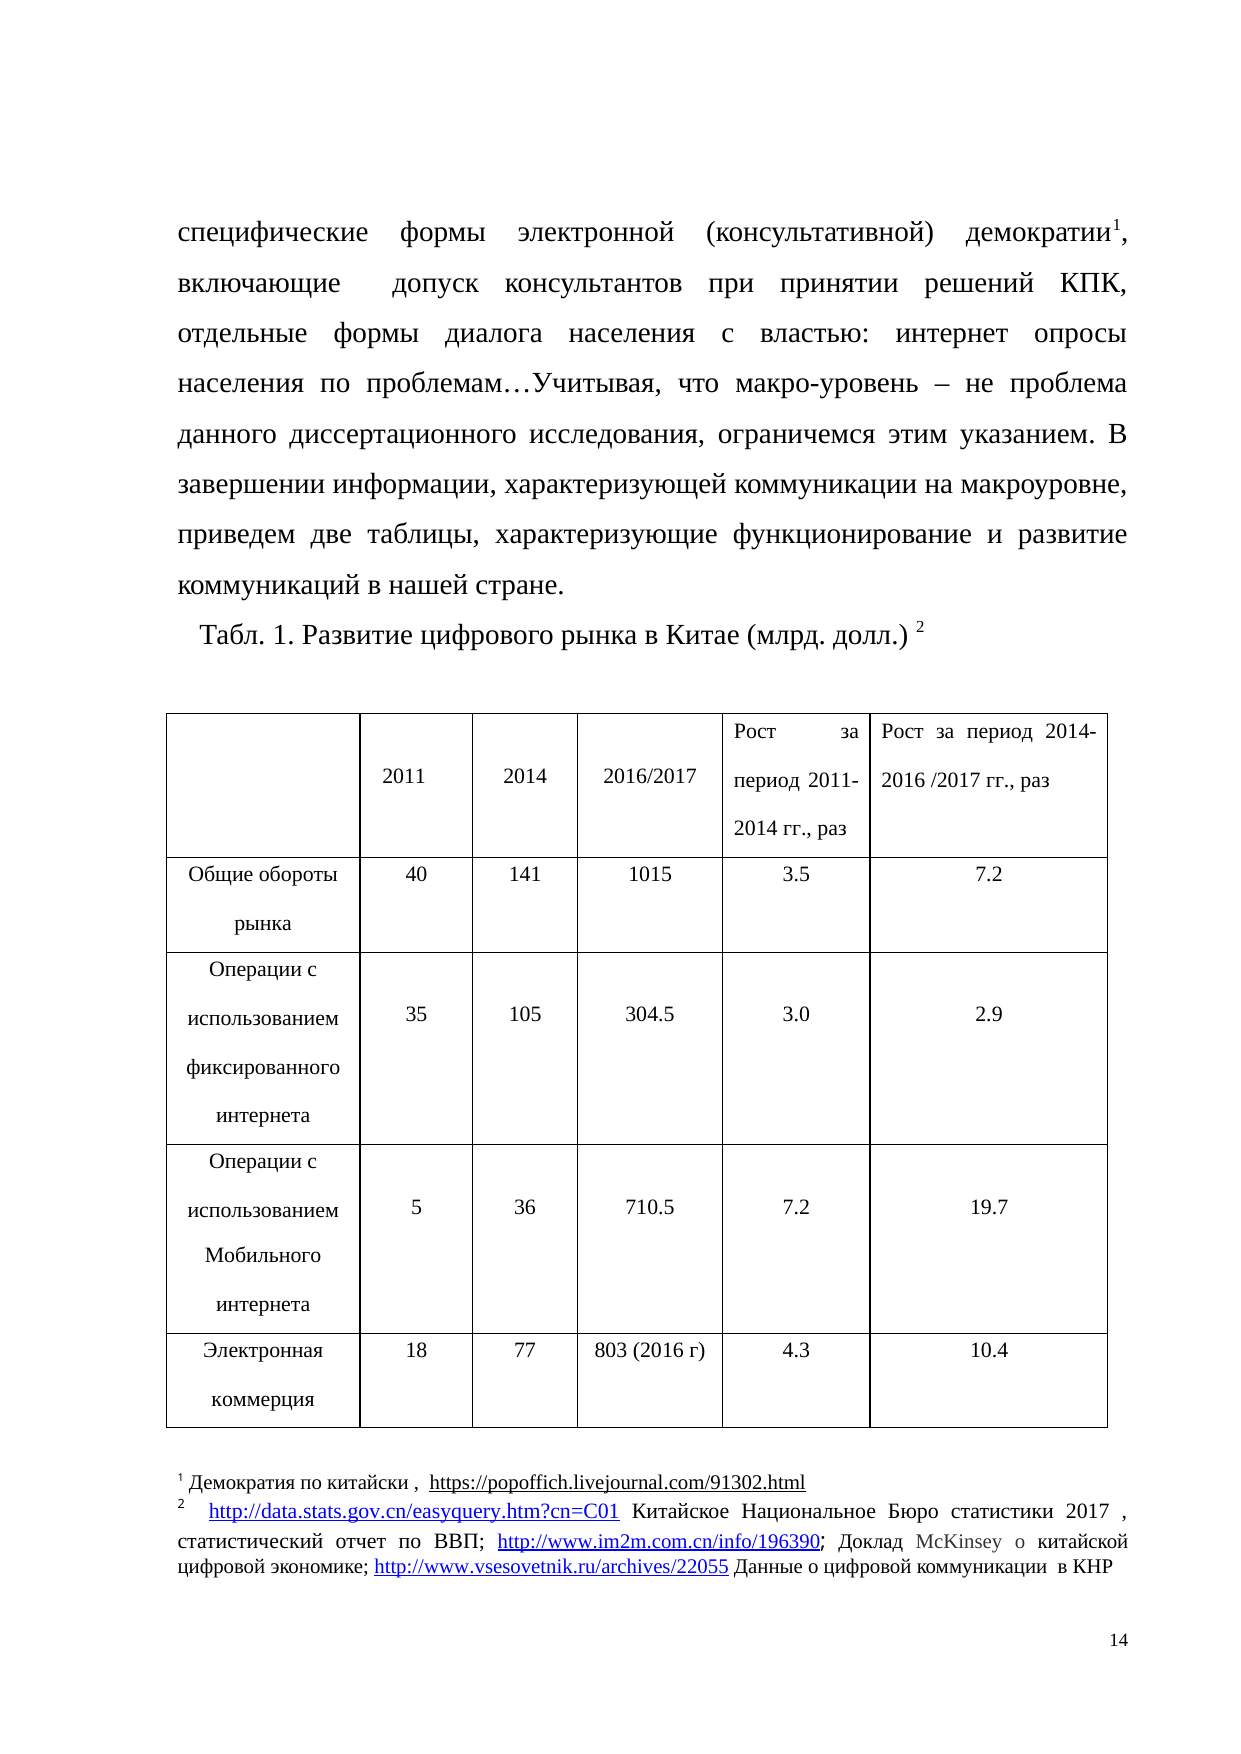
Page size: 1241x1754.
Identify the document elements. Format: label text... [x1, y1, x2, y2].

table_cell 105 [473, 953, 577, 1144]
table_header Рост за период 2014-2016 /2017 гг., раз [871, 714, 1107, 857]
table_cell 803 (2016 г) [578, 1334, 722, 1427]
table_cell 35 [361, 953, 472, 1144]
table_cell 141 [473, 858, 577, 952]
table_cell 5 [361, 1145, 472, 1332]
table_cell Электронная коммерция [167, 1334, 359, 1427]
table_cell 710.5 [578, 1145, 722, 1332]
table_cell 40 [361, 858, 472, 952]
table_header 2011 [361, 714, 472, 857]
table_cell 19.7 [871, 1145, 1107, 1332]
table_header [167, 714, 359, 857]
table_cell 77 [473, 1334, 577, 1427]
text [177, 150, 1128, 552]
table_cell 36 [473, 1145, 577, 1332]
table_cell 7.2 [723, 1145, 869, 1332]
table_cell 10.4 [871, 1334, 1107, 1427]
table_header 2016/2017 [578, 714, 722, 857]
table_cell Общие обороты рынка [167, 858, 359, 952]
table_cell 4.3 [723, 1334, 869, 1427]
table_header Рост за период 2011-2014 гг., раз [723, 714, 869, 857]
table_cell 18 [361, 1334, 472, 1427]
table_cell 7.2 [871, 858, 1107, 952]
table_cell Операции с использованием фиксированного интернета [167, 953, 359, 1144]
table_cell Операции с использованием Мобильного интернета [167, 1145, 359, 1332]
table_header 2014 [473, 714, 577, 857]
table_cell 3.0 [723, 953, 869, 1144]
table_cell 3.5 [723, 858, 869, 952]
text Табл. 1. Развитие цифрового рынка в Китае (млрд. долл.) [177, 552, 1128, 696]
table_cell 1015 [578, 858, 722, 952]
table_cell 304.5 [578, 953, 722, 1144]
table_cell 2.9 [871, 953, 1107, 1144]
